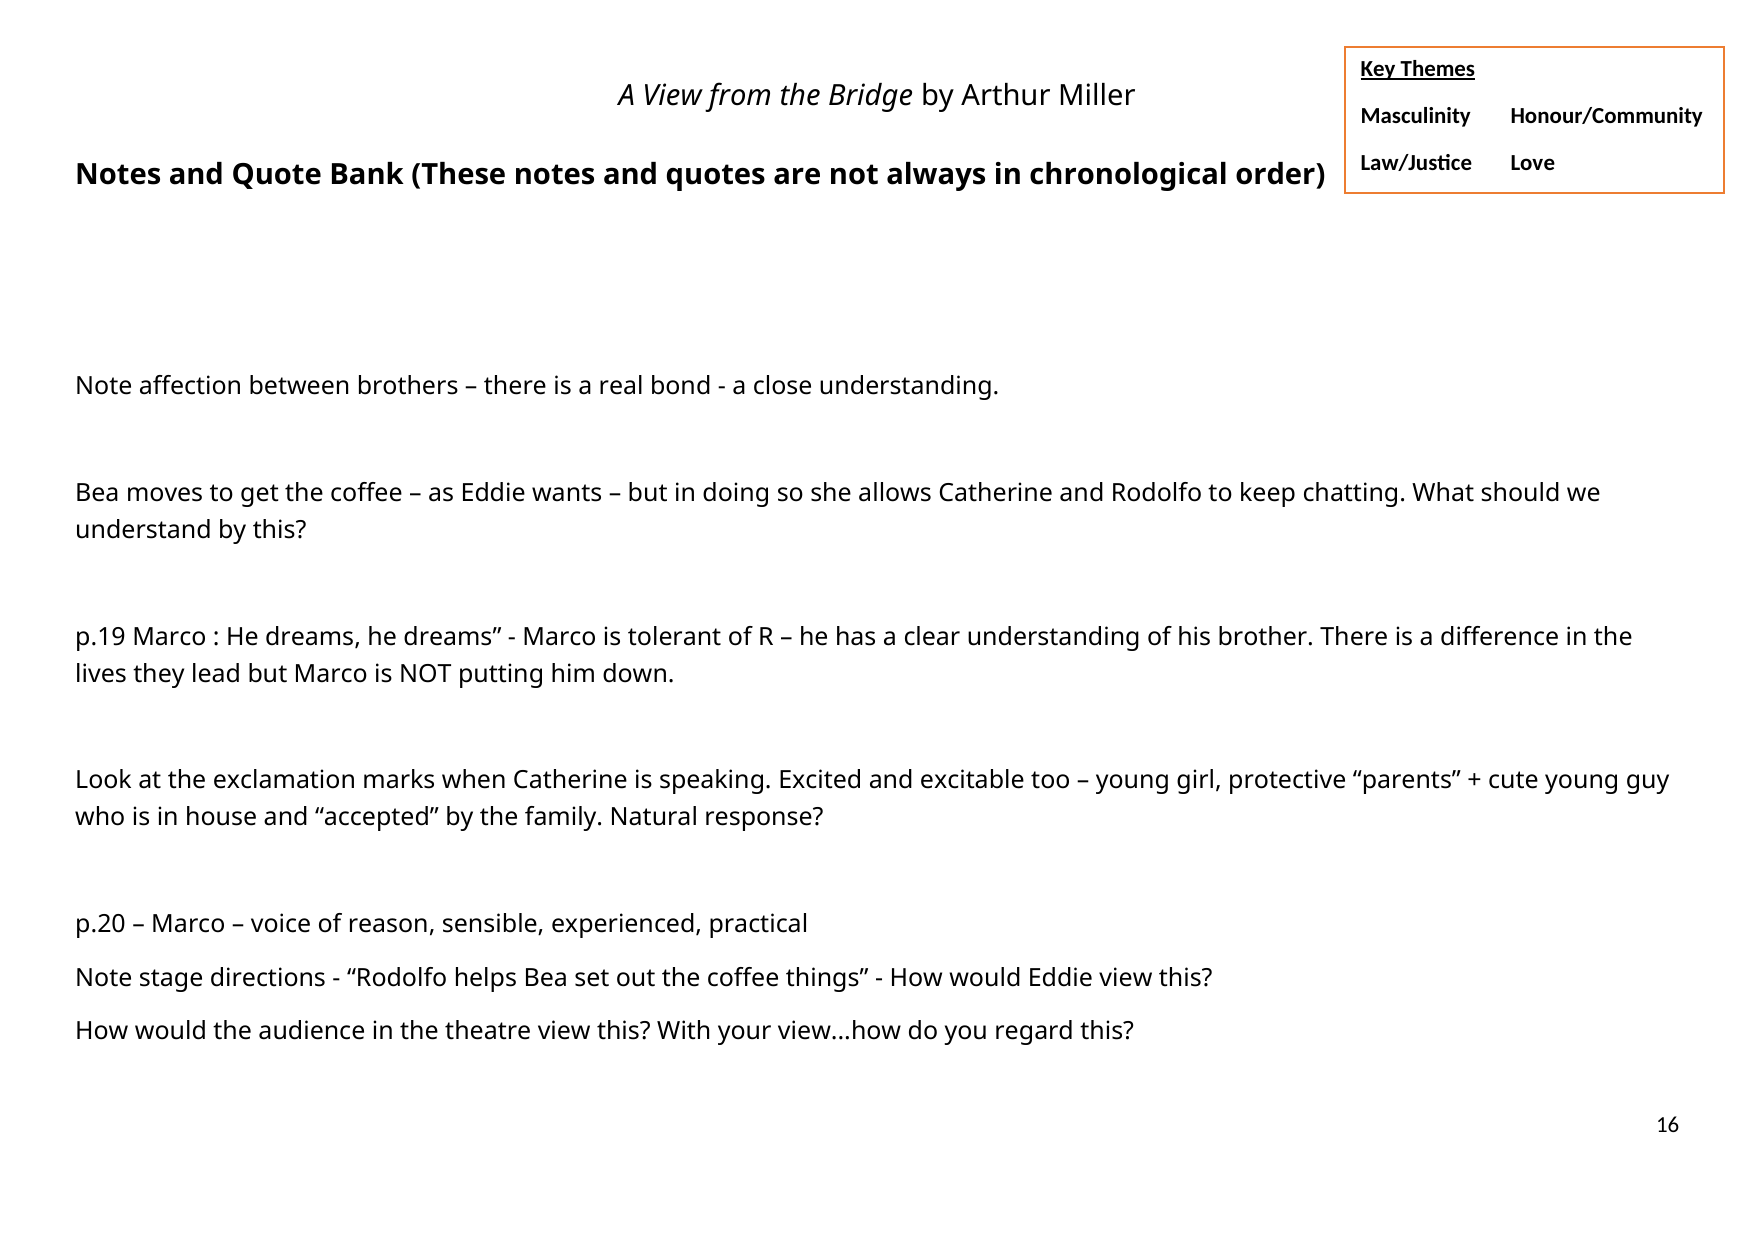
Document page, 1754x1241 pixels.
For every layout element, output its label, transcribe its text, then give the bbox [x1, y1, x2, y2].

text Look at the exclamation marks when Catherine is speaking. Excited and excitable too – young girl, protective “parents” + cute young guy who is in house and “accepted” by the family. Natural response? [75, 762, 1679, 833]
text How would the audience in the theatre view this? With your view...how do you regard this? [75, 1013, 1679, 1047]
text p.19 Marco : He dreams, he dreams” - Marco is tolerant of R – he has a clear understanding of his brother. There is a difference in the lives they lead but Marco is NOT putting him down. [75, 618, 1679, 689]
text Bea moves to get the coffee – as Eddie wants – but in doing so she allows Catherine and Rodolfo to keep chatting. What should we understand by this? [75, 475, 1679, 546]
text p.20 – Marco – voice of reason, sensible, experienced, practical [75, 906, 1679, 940]
text Note affection between brothers – there is a real bond - a close understanding. [75, 368, 1679, 402]
text Note stage directions - “Rodolfo helps Bea set out the coffee things” - How would Eddie view this? [75, 959, 1679, 993]
